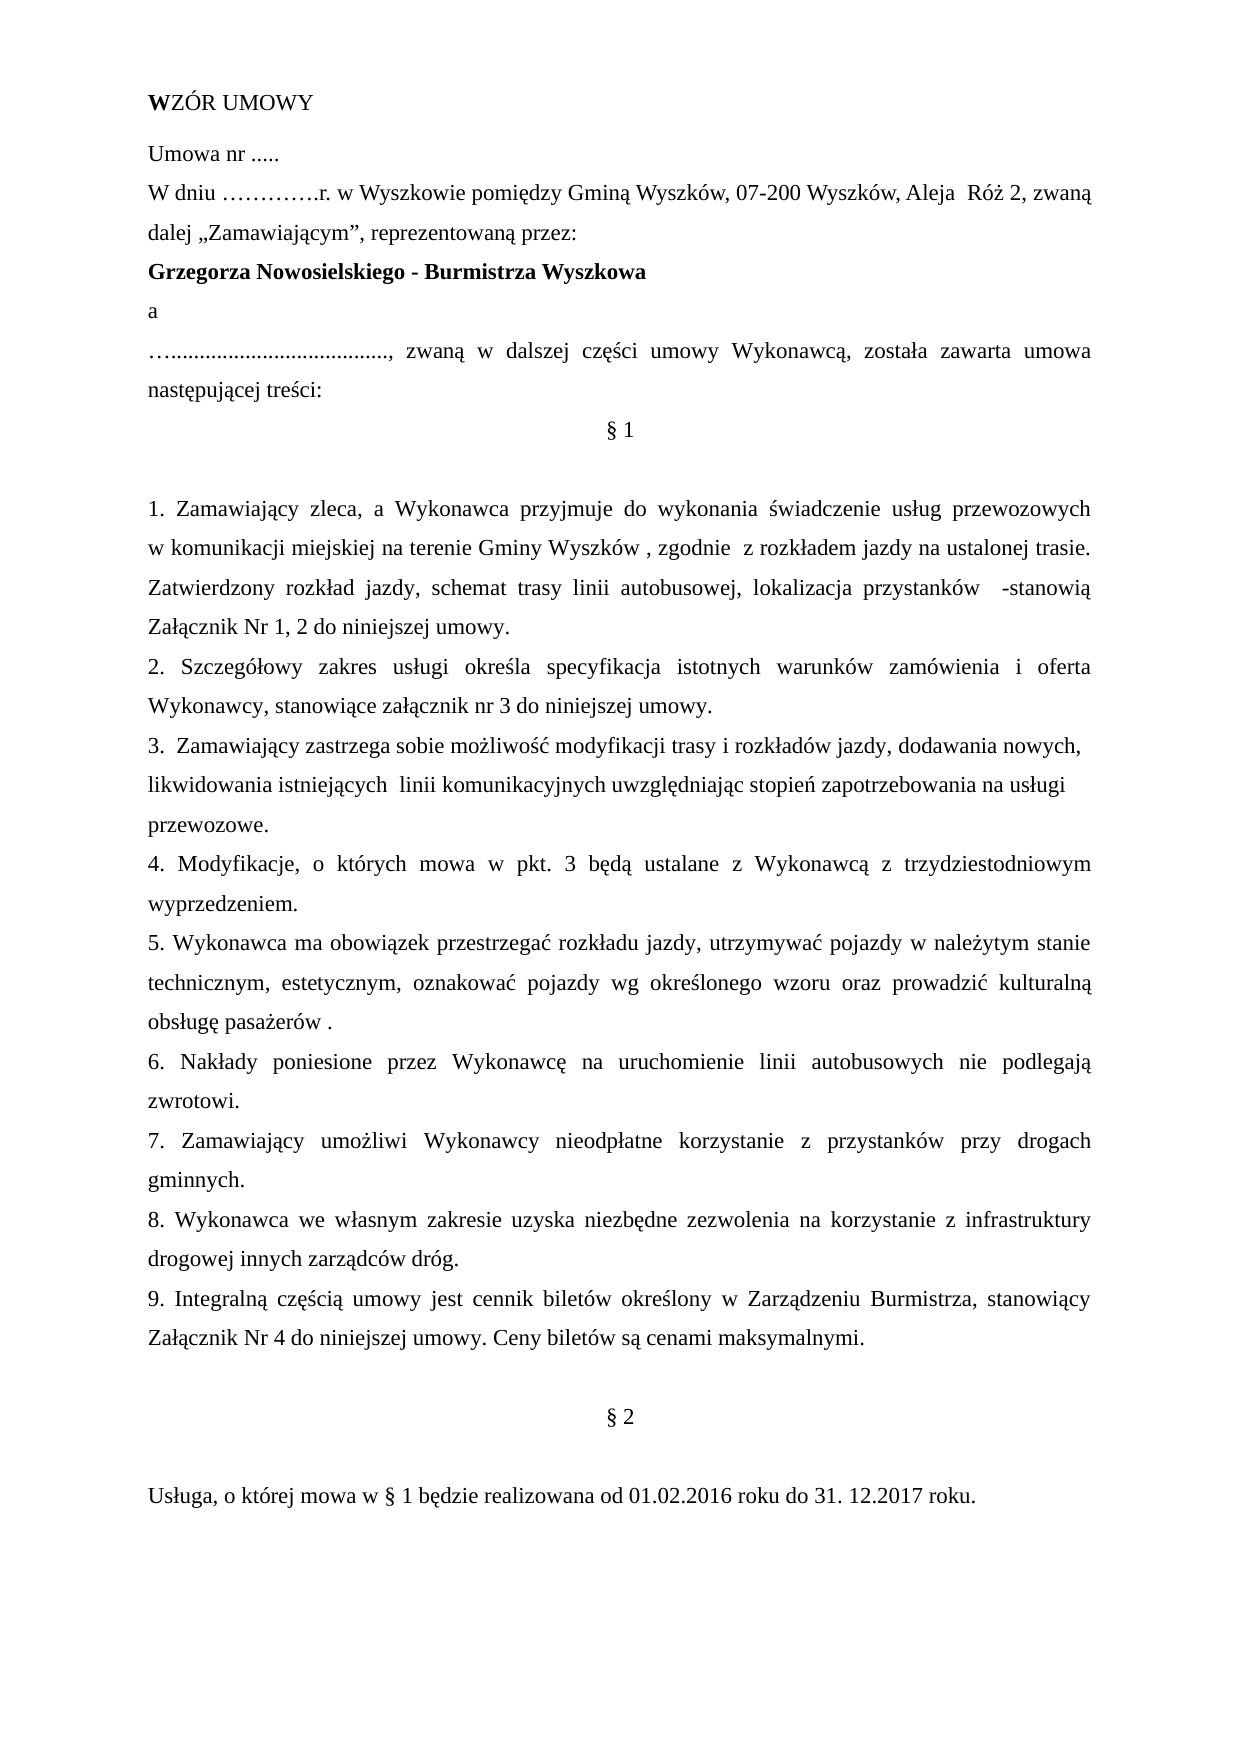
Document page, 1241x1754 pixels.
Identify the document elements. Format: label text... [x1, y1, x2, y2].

text a [148, 298, 1093, 324]
text 2. Szczegółowy zakres usługi określa specyfikacja istotnych warunków zamówienia i oferta Wykonawcy, stanowiące załącznik nr 3 do niniejszej umowy. [148, 653, 1093, 719]
text 3. Zamawiający zastrzega sobie możliwość modyfikacji trasy i rozkładów jazdy, dodawania nowych, likwidowania istniejących linii komunikacyjnych uwzględniając stopień zapotrzebowania na usługi przewozowe. [148, 732, 1093, 837]
text Umowa nr ..... [148, 140, 1093, 166]
text 8. Wykonawca we własnym zakresie uzyska niezbędne zezwolenia na korzystanie z infrastruktury drogowej innych zarządców dróg. [148, 1206, 1093, 1271]
text 1. Zamawiający zleca, a Wykonawca przyjmuje do wykonania świadczenie usług przewozowych w komunikacji miejskiej na terenie Gminy Wyszków , zgodnie z rozkładem jazdy na ustalonej trasie. Zatwierdzony rozkład jazdy, schemat trasy linii autobusowej, lokalizacja przystanków -stanowią Załącznik Nr 1, 2 do niniejszej umowy. [148, 495, 1093, 640]
text …......................................, zwaną w dalszej części umowy Wykonawcą, została zawarta umowa następującej treści: [148, 337, 1093, 403]
text WZÓR UMOWY [148, 89, 1093, 115]
text Usługa, o której mowa w § 1 będzie realizowana od 01.02.2016 roku do 31. 12.2017 roku. [148, 1482, 1093, 1508]
text 7. Zamawiający umożliwi Wykonawcy nieodpłatne korzystanie z przystanków przy drogach gminnych. [148, 1127, 1093, 1192]
text 9. Integralną częścią umowy jest cennik biletów określony w Zarządzeniu Burmistrza, stanowiący Załącznik Nr 4 do niniejszej umowy. Ceny biletów są cenami maksymalnymi. [148, 1284, 1093, 1350]
text 5. Wykonawca ma obowiązek przestrzegać rozkładu jazdy, utrzymywać pojazdy w należytym stanie technicznym, estetycznym, oznakować pojazdy wg określonego wzoru oraz prowadzić kulturalną obsługę pasażerów . [148, 929, 1093, 1034]
text § 2 [148, 1403, 1093, 1429]
text Grzegorza Nowosielskiego - Burmistrza Wyszkowa [148, 258, 1093, 284]
text W dniu ………….r. w Wyszkowie pomiędzy Gminą Wyszków, 07-200 Wyszków, Aleja Róż 2, zwaną dalej „Zamawiającym”, reprezentowaną przez: [148, 179, 1093, 245]
text 4. Modyfikacje, o których mowa w pkt. 3 będą ustalane z Wykonawcą z trzydziestodniowym wyprzedzeniem. [148, 850, 1093, 916]
text 6. Nakłady poniesione przez Wykonawcę na uruchomienie linii autobusowych nie podlegają zwrotowi. [148, 1048, 1093, 1113]
text § 1 [148, 416, 1093, 442]
